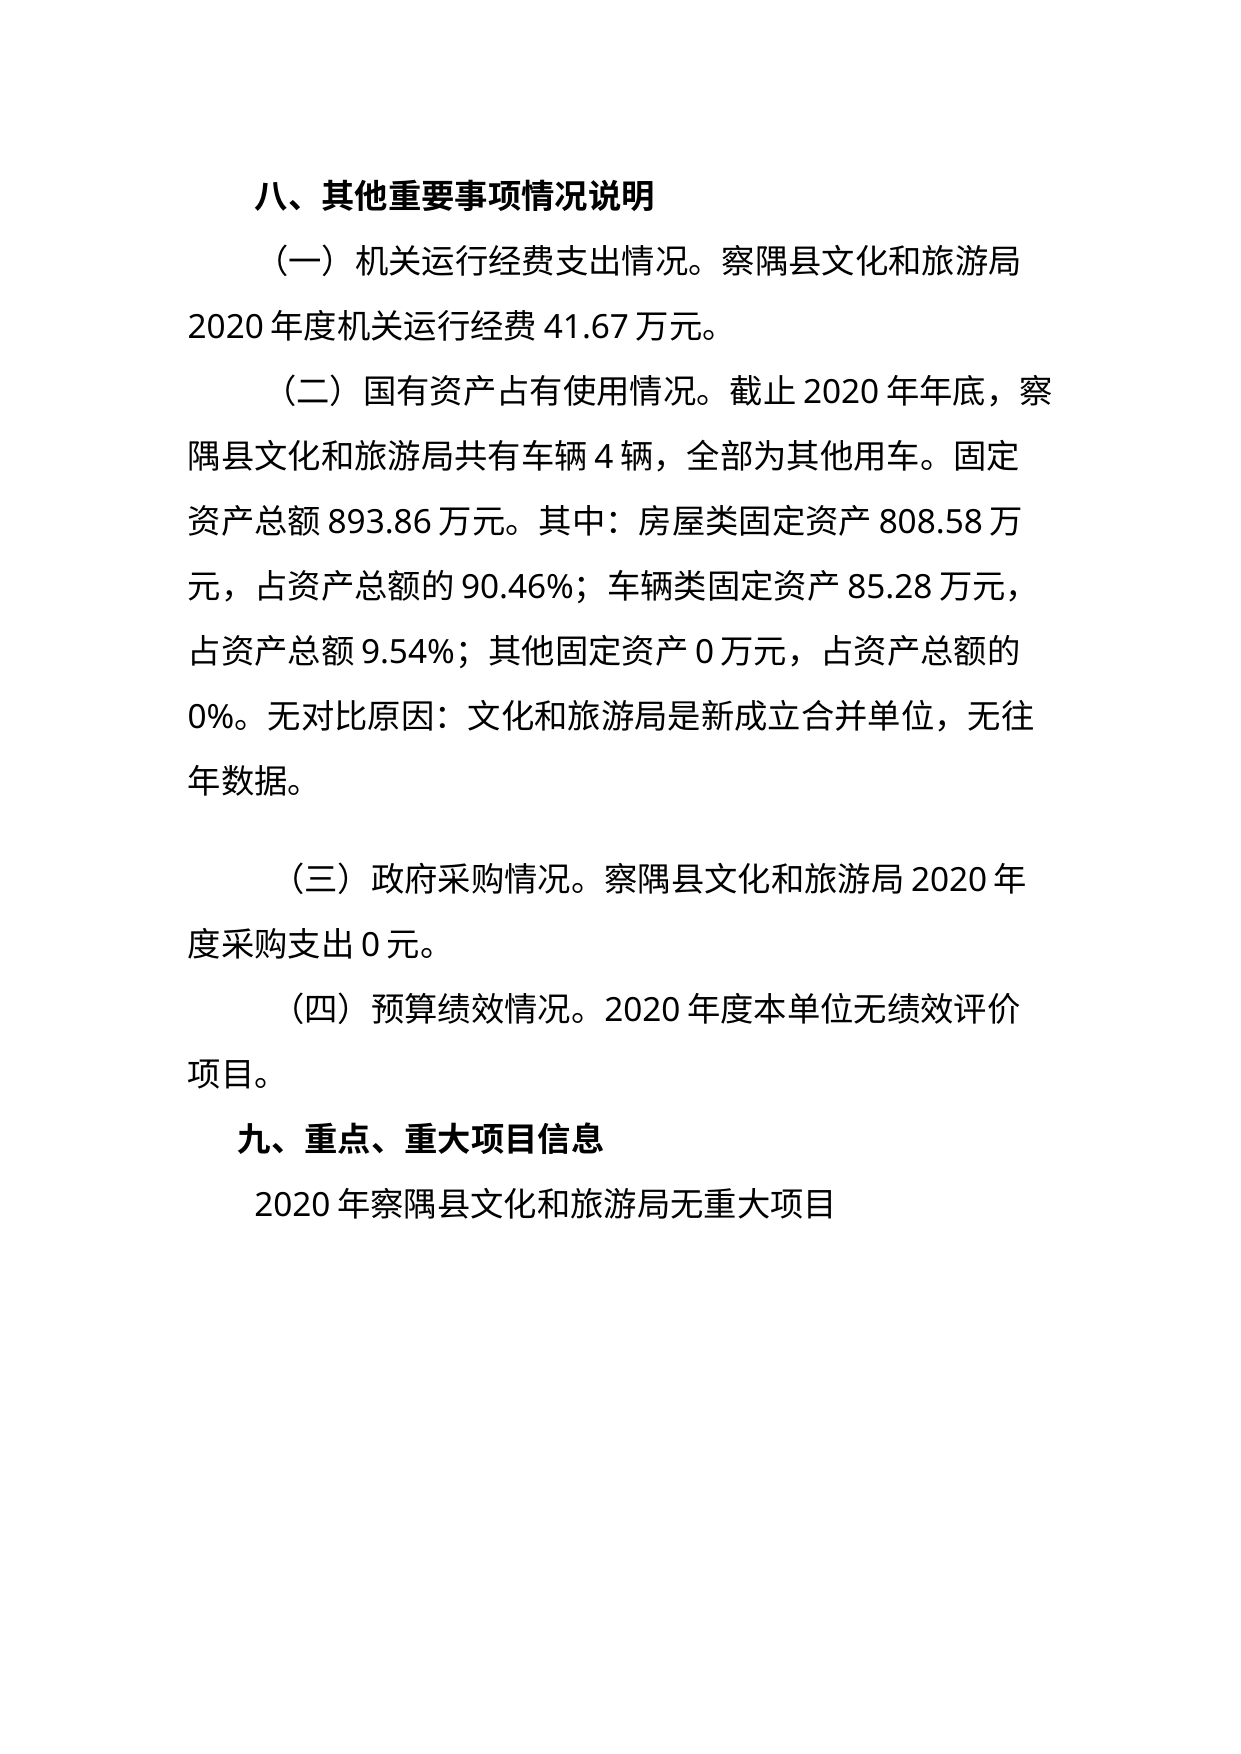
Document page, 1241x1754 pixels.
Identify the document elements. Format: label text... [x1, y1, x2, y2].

text 九、重点、重大项目信息 [187, 1104, 1053, 1169]
text （二）国有资产占有使用情况。截止2020年年底，察隅县文化和旅游局共有车辆4辆，全部为其他用车。固定资产总额893.86万元。其中：房屋类固定资产808.58万元，占资产总额的90.46%；车辆类固定资产85.28万元，占资产总额9.54%；其他固定资产0万元，占资产总额的0%。无对比原因：文化和旅游局是新成立合并单位，无往年数据。 [187, 357, 1053, 812]
text （三）政府采购情况。察隅县文化和旅游局2020年度采购支出0元。 [187, 844, 1053, 974]
text （一）机关运行经费支出情况。察隅县文化和旅游局2020年度机关运行经费41.67万元。 [187, 227, 1053, 357]
text 八、其他重要事项情况说明 [187, 162, 1053, 227]
text 2020年察隅县文化和旅游局无重大项目 [187, 1169, 1053, 1234]
text （四）预算绩效情况。2020年度本单位无绩效评价项目。 [187, 974, 1053, 1104]
